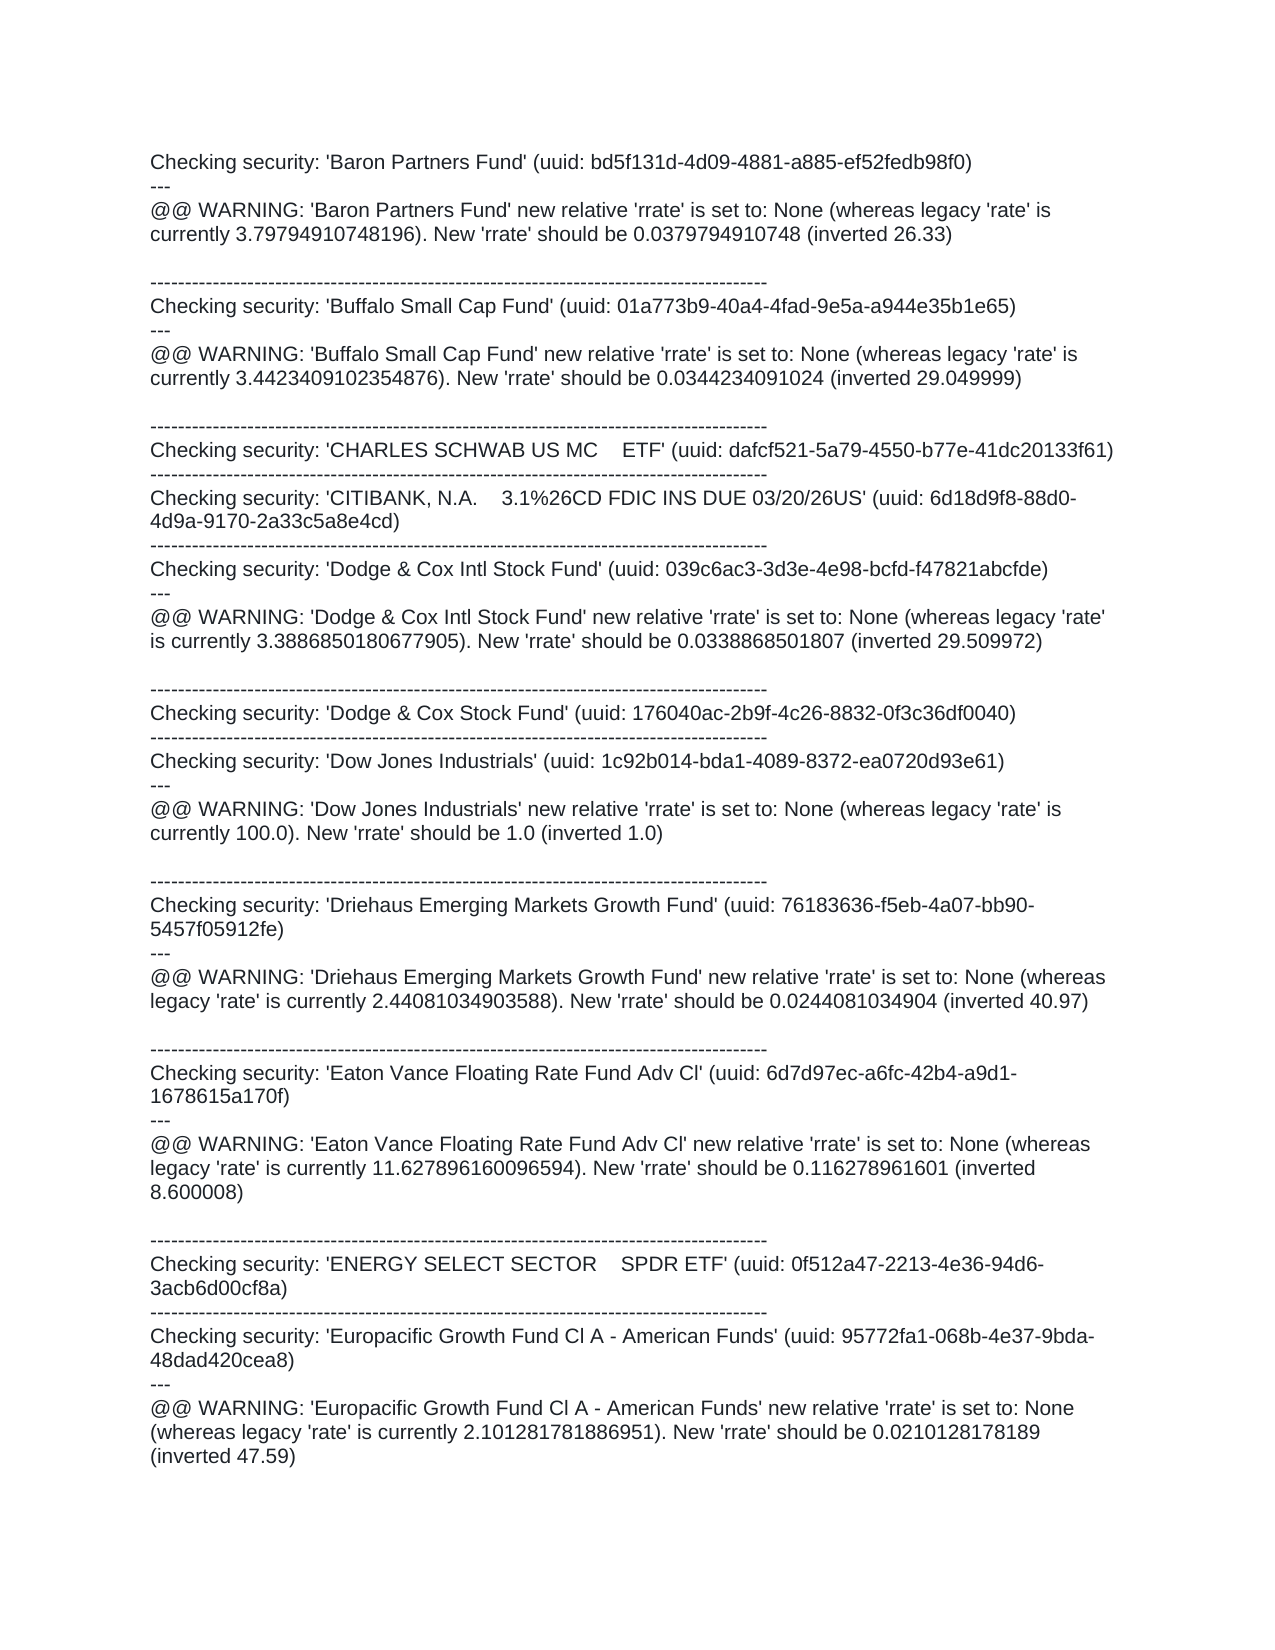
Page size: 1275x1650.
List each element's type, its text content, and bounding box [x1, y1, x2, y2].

text --- [150, 1372, 1125, 1396]
text @@ WARNING: 'Europacific Growth Fund Cl A - American Funds' new relative 'rrate' is set to: None (whereas legacy 'rate' is currently 2.101281781886951). New 'rrate' should be 0.0210128178189 (inverted 47.59) [150, 1396, 1125, 1468]
text Checking security: 'Driehaus Emerging Markets Growth Fund' (uuid: 76183636-f5eb-4a07-bb90-5457f05912fe) [150, 893, 1125, 941]
text Checking security: 'Europacific Growth Fund Cl A - American Funds' (uuid: 95772fa1-068b-4e37-9bda-48dad420cea8) [150, 1324, 1125, 1372]
text Checking security: 'ENERGY SELECT SECTOR SPDR ETF' (uuid: 0f512a47-2213-4e36-94d6-3acb6d00cf8a) [150, 1252, 1125, 1300]
text --- [150, 318, 1125, 342]
text ----------------------------------------------------------------------------------------- [150, 869, 1125, 893]
text ----------------------------------------------------------------------------------------- [150, 461, 1125, 485]
text ----------------------------------------------------------------------------------------- [150, 533, 1125, 557]
text Checking security: 'CITIBANK, N.A. 3.1%26CD FDIC INS DUE 03/20/26US' (uuid: 6d18d9f8-88d0-4d9a-9170-2a33c5a8e4cd) [150, 485, 1125, 533]
text Checking security: 'Buffalo Small Cap Fund' (uuid: 01a773b9-40a4-4fad-9e5a-a944e35b1e65) [150, 294, 1125, 318]
text Checking security: 'Dodge & Cox Stock Fund' (uuid: 176040ac-2b9f-4c26-8832-0f3c36df0040) [150, 701, 1125, 725]
text ----------------------------------------------------------------------------------------- [150, 270, 1125, 294]
text Checking security: 'Eaton Vance Floating Rate Fund Adv Cl' (uuid: 6d7d97ec-a6fc-42b4-a9d1-1678615a170f) [150, 1060, 1125, 1108]
text ----------------------------------------------------------------------------------------- [150, 1228, 1125, 1252]
text @@ WARNING: 'Dow Jones Industrials' new relative 'rrate' is set to: None (whereas legacy 'rate' is currently 100.0). New 'rrate' should be 1.0 (inverted 1.0) [150, 797, 1125, 845]
text ----------------------------------------------------------------------------------------- [150, 725, 1125, 749]
text @@ WARNING: 'Eaton Vance Floating Rate Fund Adv Cl' new relative 'rrate' is set to: None (whereas legacy 'rate' is currently 11.627896160096594). New 'rrate' should be 0.116278961601 (inverted 8.600008) [150, 1132, 1125, 1204]
text Checking security: 'Dow Jones Industrials' (uuid: 1c92b014-bda1-4089-8372-ea0720d93e61) [150, 749, 1125, 773]
text ----------------------------------------------------------------------------------------- [150, 677, 1125, 701]
text --- [150, 1108, 1125, 1132]
text @@ WARNING: 'Buffalo Small Cap Fund' new relative 'rrate' is set to: None (whereas legacy 'rate' is currently 3.4423409102354876). New 'rrate' should be 0.0344234091024 (inverted 29.049999) [150, 342, 1125, 389]
text --- [150, 941, 1125, 964]
text ----------------------------------------------------------------------------------------- [150, 413, 1125, 437]
text @@ WARNING: 'Dodge & Cox Intl Stock Fund' new relative 'rrate' is set to: None (whereas legacy 'rate' is currently 3.3886850180677905). New 'rrate' should be 0.0338868501807 (inverted 29.509972) [150, 605, 1125, 653]
text Checking security: 'Baron Partners Fund' (uuid: bd5f131d-4d09-4881-a885-ef52fedb98f0) [150, 150, 1125, 174]
text --- [150, 581, 1125, 605]
text @@ WARNING: 'Baron Partners Fund' new relative 'rrate' is set to: None (whereas legacy 'rate' is currently 3.79794910748196). New 'rrate' should be 0.0379794910748 (inverted 26.33) [150, 198, 1125, 246]
text ----------------------------------------------------------------------------------------- [150, 1036, 1125, 1060]
text Checking security: 'Dodge & Cox Intl Stock Fund' (uuid: 039c6ac3-3d3e-4e98-bcfd-f47821abcfde) [150, 557, 1125, 581]
text ----------------------------------------------------------------------------------------- [150, 1300, 1125, 1324]
text @@ WARNING: 'Driehaus Emerging Markets Growth Fund' new relative 'rrate' is set to: None (whereas legacy 'rate' is currently 2.44081034903588). New 'rrate' should be 0.0244081034904 (inverted 40.97) [150, 964, 1125, 1012]
text Checking security: 'CHARLES SCHWAB US MC ETF' (uuid: dafcf521-5a79-4550-b77e-41dc20133f61) [150, 437, 1125, 461]
text --- [150, 174, 1125, 198]
text --- [150, 773, 1125, 797]
